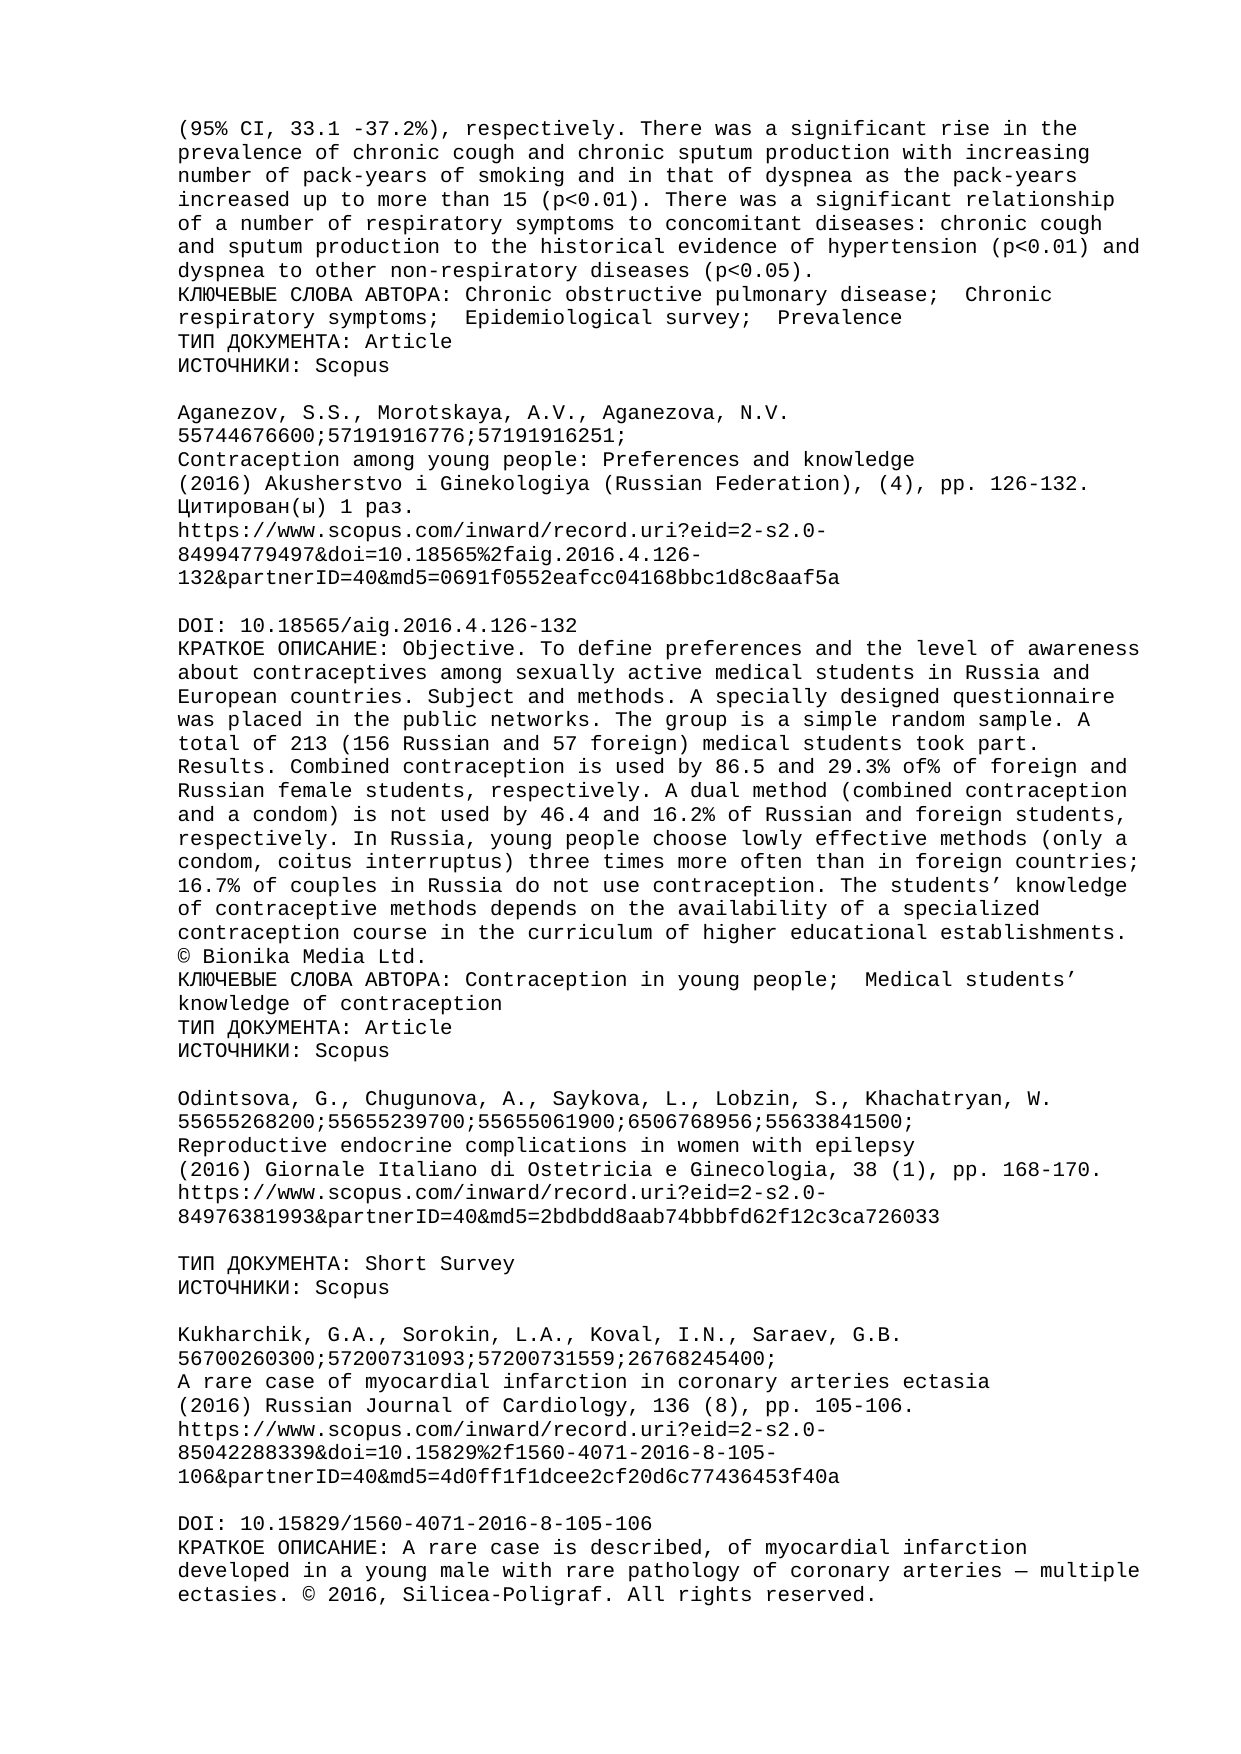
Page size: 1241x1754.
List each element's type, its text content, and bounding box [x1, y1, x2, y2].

text A rare case of myocardial infarction in coronary arteries ectasia [177, 1371, 1152, 1395]
text Kukharchik, G.A., Sorokin, L.A., Koval, I.N., Saraev, G.B. [177, 1324, 1152, 1348]
text КЛЮЧЕВЫЕ СЛОВА АВТОРА: Chronic obstructive pulmonary disease; Chronic respiratory symptoms; Epidemiological survey; Prevalence [177, 284, 1152, 331]
text (2016) Russian Journal of Cardiology, 136 (8), pp. 105-106. [177, 1395, 1152, 1419]
text 55744676600;57191916776;57191916251; [177, 426, 1152, 449]
text ТИП ДОКУМЕНТА: Short Survey [177, 1253, 1152, 1277]
text ИСТОЧНИКИ: Scopus [177, 1277, 1152, 1300]
text ТИП ДОКУМЕНТА: Article [177, 331, 1152, 354]
text (2016) Giornale Italiano di Ostetricia e Ginecologia, 38 (1), pp. 168-170. [177, 1158, 1152, 1182]
text ТИП ДОКУМЕНТА: Article [177, 1017, 1152, 1040]
text DOI: 10.18565/aig.2016.4.126-132 [177, 615, 1152, 638]
text КРАТКОЕ ОПИСАНИЕ: Objective. To define preferences and the level of awareness about contraceptives among sexually active medical students in Russia and European countries. Subject and methods. A specially designed questionnaire was placed in the public networks. The group is a simple random sample. A total of 213 (156 Russian and 57 foreign) medical students took part. Results. Combined contraception is used by 86.5 and 29.3% of% of foreign and Russian female students, respectively. A dual method (combined contraception and a condom) is not used by 46.4 and 16.2% of Russian and foreign students, respectively. In Russia, young people choose lowly effective methods (only a condom, coitus interruptus) three times more often than in foreign countries; 16.7% of couples in Russia do not use contraception. The students’ knowledge of contraceptive methods depends on the availability of a specialized contraception course in the curriculum of higher educational establishments. © Bionika Media Ltd. [177, 638, 1152, 969]
text ИСТОЧНИКИ: Scopus [177, 1040, 1152, 1064]
text https://www.scopus.com/inward/record.uri?eid=2-s2.0-84994779497&doi=10.18565%2faig.2016.4.126-132&partnerID=40&md5=0691f0552eafcc04168bbc1d8c8aaf5a [177, 520, 1152, 591]
text ИСТОЧНИКИ: Scopus [177, 354, 1152, 378]
text Odintsova, G., Chugunova, A., Saykova, L., Lobzin, S., Khachatryan, W. [177, 1088, 1152, 1111]
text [177, 118, 1152, 284]
text DOI: 10.15829/1560-4071-2016-8-105-106 [177, 1513, 1152, 1537]
text 55655268200;55655239700;55655061900;6506768956;55633841500; [177, 1111, 1152, 1135]
text Reproductive endocrine complications in women with epilepsy [177, 1135, 1152, 1158]
text КРАТКОЕ ОПИСАНИЕ: A rare case is described, of myocardial infarction developed in a young male with rare pathology of coronary arteries — multiple ectasies. © 2016, Silicea-Poligraf. All rights reserved. [177, 1537, 1152, 1608]
text https://www.scopus.com/inward/record.uri?eid=2-s2.0-85042288339&doi=10.15829%2f1560-4071-2016-8-105-106&partnerID=40&md5=4d0ff1f1dcee2cf20d6c77436453f40a [177, 1419, 1152, 1489]
text Contraception among young people: Preferences and knowledge [177, 449, 1152, 473]
text Aganezov, S.S., Morotskaya, A.V., Aganezova, N.V. [177, 402, 1152, 426]
text (2016) Akusherstvo i Ginekologiya (Russian Federation), (4), pp. 126-132. Цитирован(ы) 1 раз. [177, 473, 1152, 520]
text https://www.scopus.com/inward/record.uri?eid=2-s2.0-84976381993&partnerID=40&md5=2bdbdd8aab74bbbfd62f12c3ca726033 [177, 1182, 1152, 1229]
text 56700260300;57200731093;57200731559;26768245400; [177, 1348, 1152, 1371]
text КЛЮЧЕВЫЕ СЛОВА АВТОРА: Contraception in young people; Medical students’ knowledge of contraception [177, 969, 1152, 1017]
